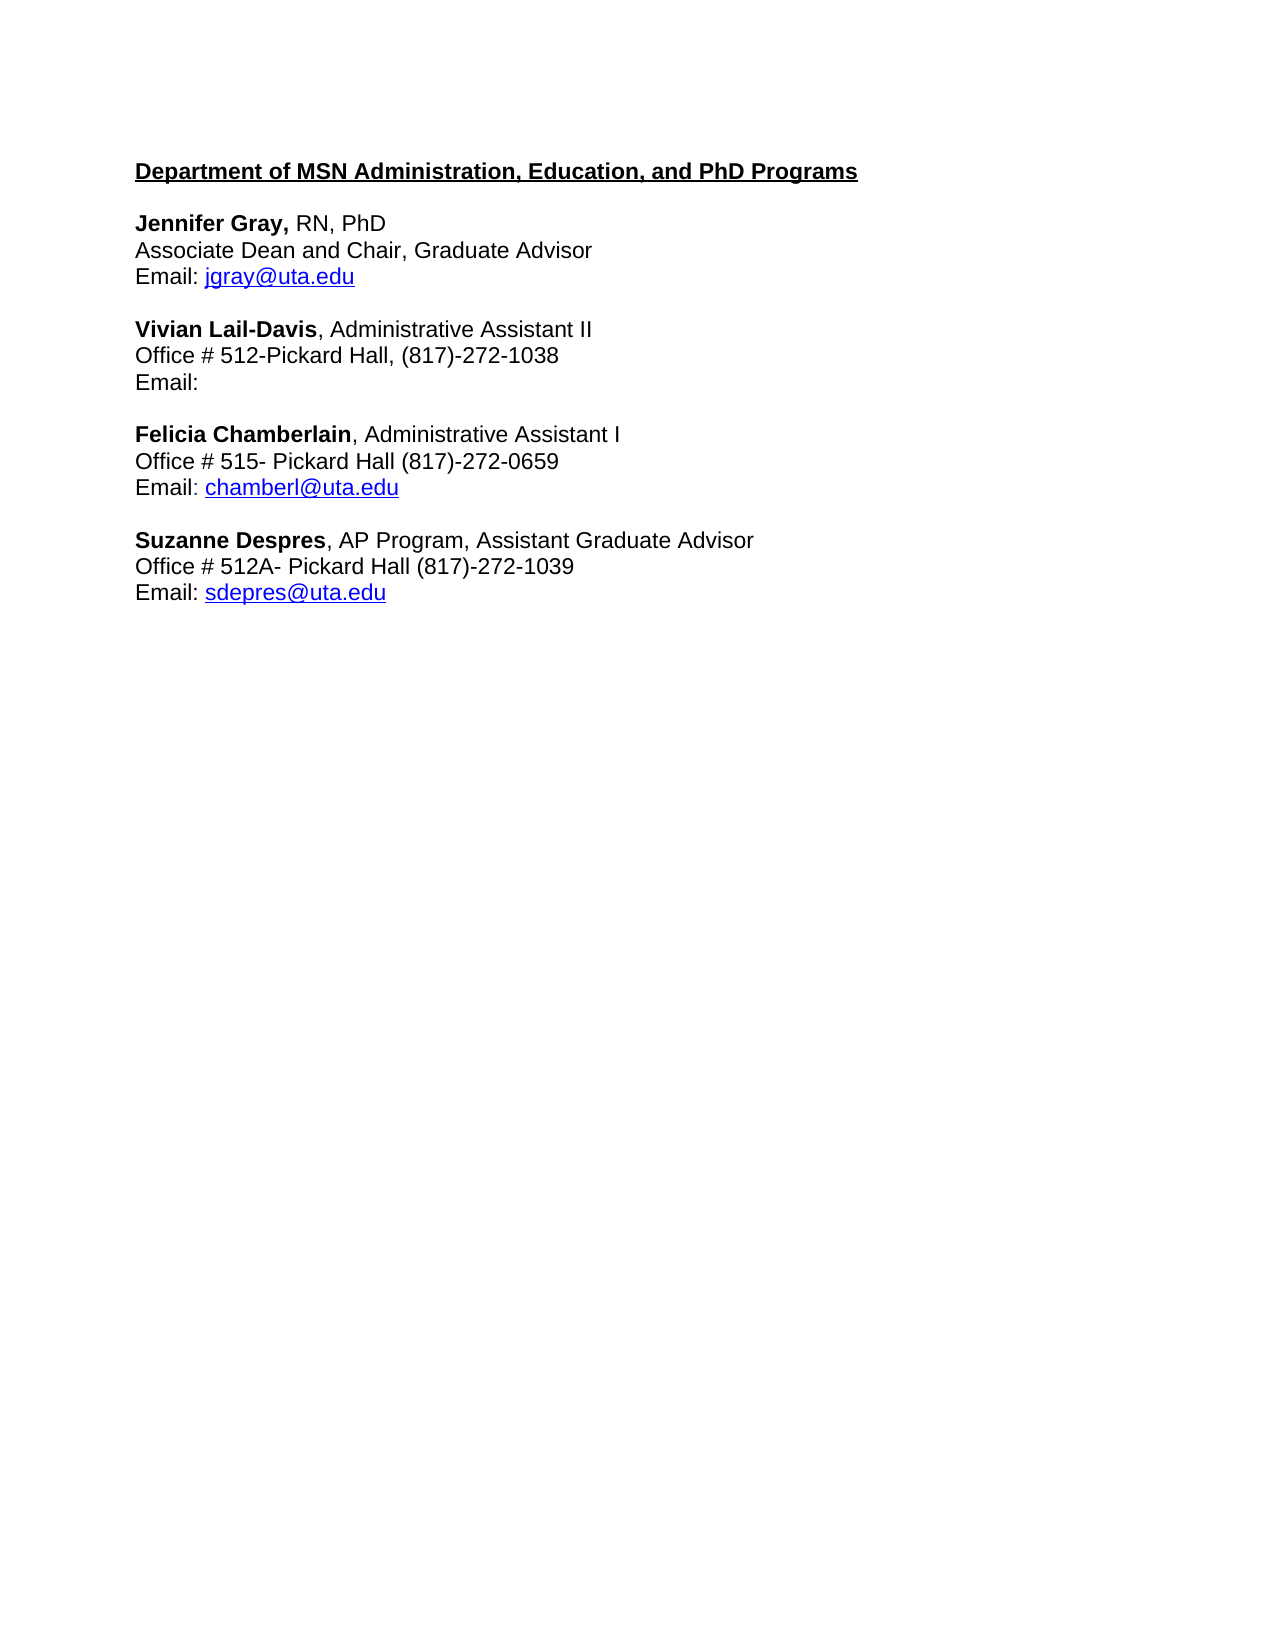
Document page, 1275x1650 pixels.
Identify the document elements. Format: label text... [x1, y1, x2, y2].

text Jennifer Gray, RN, PhD [135, 210, 1155, 237]
text Email: chamberl@uta.edu [135, 474, 1155, 500]
text Felicia Chamberlain, Administrative Assistant I [135, 421, 1155, 448]
text Department of MSN Administration, Education, and PhD Programs [135, 158, 1155, 184]
text Office # 515- Pickard Hall (817)-272-0659 [135, 448, 1155, 474]
text Email: jgray@uta.edu [135, 263, 1155, 289]
text Office # 512A- Pickard Hall (817)-272-1039 [135, 553, 1155, 579]
text Associate Dean and Chair, Graduate Advisor [135, 237, 1155, 263]
text Vivian Lail-Davis, Administrative Assistant II [135, 316, 1155, 342]
text Email: sdepres@uta.edu [135, 579, 1155, 606]
text Office # 512-Pickard Hall, (817)-272-1038 [135, 342, 1155, 368]
text Suzanne Despres, AP Program, Assistant Graduate Advisor [135, 527, 1155, 553]
text Email: [135, 368, 1155, 395]
